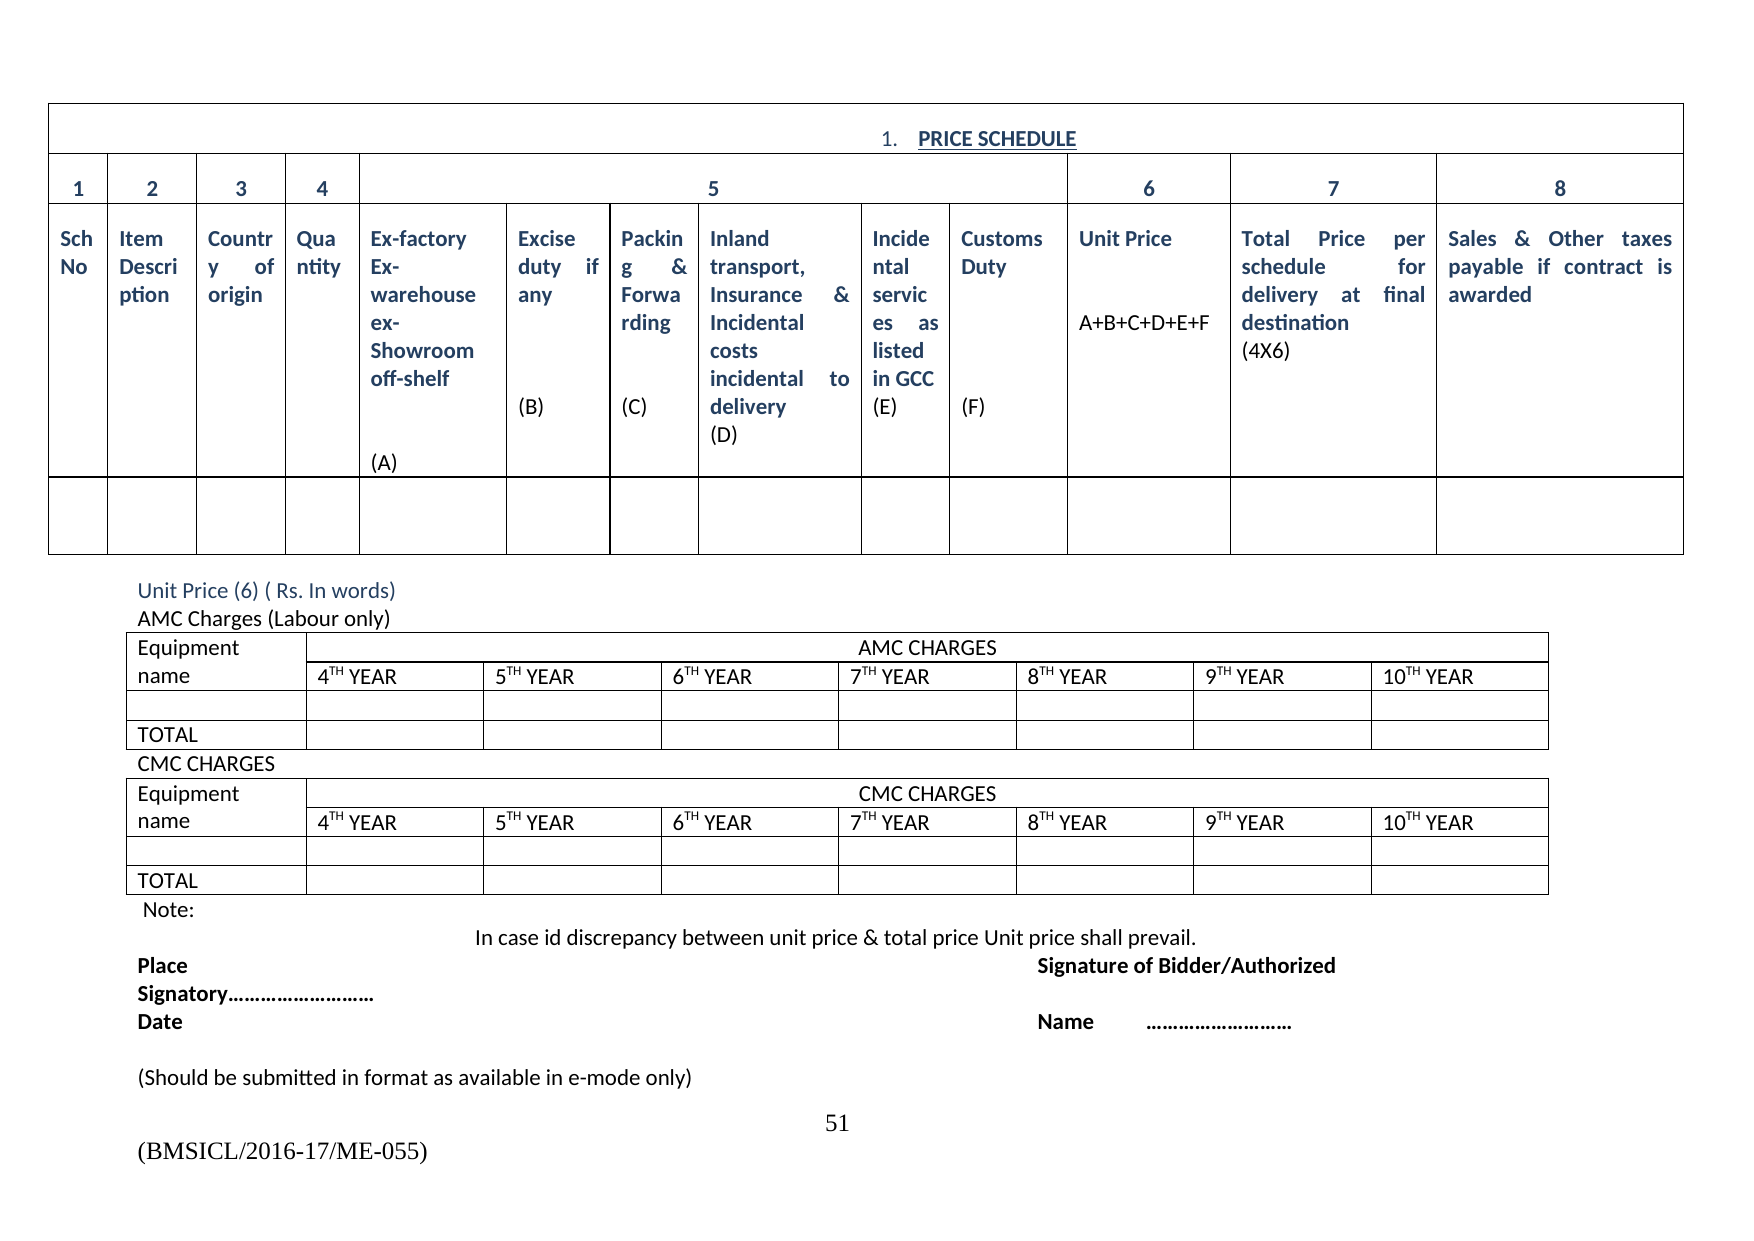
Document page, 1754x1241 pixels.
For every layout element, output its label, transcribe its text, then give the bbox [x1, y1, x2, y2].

text Place Signature of Bidder/Authorized Signatory……………………… [137, 951, 1537, 1007]
table_cell [1194, 691, 1371, 719]
table_cell [1017, 721, 1193, 748]
table_cell 8TH YEAR [1017, 663, 1193, 690]
table_cell Ex-factory Ex- warehouse ex- Showroom off-shelf (A) [360, 204, 506, 476]
table_header AMC CHARGES [307, 633, 1548, 661]
text Unit Price (6) ( Rs. In words) [137, 576, 1537, 604]
table_cell 6TH YEAR [662, 663, 838, 690]
table_cell [839, 837, 1016, 865]
table_cell 5TH YEAR [484, 808, 661, 836]
text CMC CHARGES [137, 750, 1537, 778]
table_cell [484, 837, 661, 865]
table_cell [1194, 837, 1371, 865]
text Date Name ……………………… [137, 1007, 1537, 1035]
table_cell 10TH YEAR [1372, 808, 1548, 836]
table_cell 2 [108, 154, 196, 202]
table_cell 9TH YEAR [1194, 808, 1371, 836]
table_header Equipment name [127, 633, 306, 690]
table_cell [1017, 866, 1193, 894]
table_cell TOTAL [127, 866, 306, 894]
table_cell [360, 478, 506, 554]
table_cell 4TH YEAR [307, 808, 483, 836]
table_cell [1017, 691, 1193, 719]
table_cell [662, 837, 838, 865]
table_cell [307, 866, 483, 894]
table_cell [1194, 721, 1371, 748]
table_cell Quantity [286, 204, 359, 476]
table_cell [839, 721, 1016, 748]
table_cell 5TH YEAR [484, 663, 661, 690]
table_cell Packing & Forwarding (C) [611, 204, 698, 476]
table_cell 3 [197, 154, 285, 202]
table_cell [484, 691, 661, 719]
table_cell [1017, 837, 1193, 865]
table_cell Item Description [108, 204, 196, 476]
table_cell [1194, 866, 1371, 894]
table_header Equipment name [127, 779, 306, 836]
table_cell 8 [1437, 154, 1683, 202]
table_cell 6TH YEAR [662, 808, 838, 836]
text Note: [137, 895, 1537, 923]
table_cell [286, 478, 359, 554]
table_cell Unit Price A+B+C+D+E+F [1068, 204, 1230, 476]
table_cell Inland transport, Insurance & Incidental costs incidental to delivery (D) [699, 204, 861, 476]
table_cell 10TH YEAR [1372, 663, 1548, 690]
table_cell [49, 478, 107, 554]
table_cell [662, 721, 838, 748]
table_cell [1372, 837, 1548, 865]
table_cell [662, 691, 838, 719]
table_cell [507, 478, 609, 554]
table_cell [1372, 866, 1548, 894]
table_cell 5 [360, 154, 1067, 202]
text AMC Charges (Labour only) [137, 604, 1537, 632]
table_cell [307, 691, 483, 719]
table_cell 7TH YEAR [839, 808, 1016, 836]
table_cell [307, 837, 483, 865]
table_cell 4TH YEAR [307, 663, 483, 690]
table_cell Incidental services as listed in GCC (E) [862, 204, 949, 476]
table_cell [1372, 691, 1548, 719]
table_cell [611, 478, 698, 554]
table_cell Sch No [49, 204, 107, 476]
table_cell [662, 866, 838, 894]
table_cell [839, 691, 1016, 719]
table_cell [484, 721, 661, 748]
table_cell Customs Duty (F) [950, 204, 1067, 476]
table_cell [108, 478, 196, 554]
table_cell [484, 866, 661, 894]
table_header CMC CHARGES [307, 779, 1548, 807]
table_cell [1372, 721, 1548, 748]
table_cell 1 [49, 154, 107, 202]
table_cell [307, 721, 483, 748]
list In case id discrepancy between unit price & total price Unit price shall prevail. [437, 923, 1537, 951]
table_cell 9TH YEAR [1194, 663, 1371, 690]
table_cell [197, 478, 285, 554]
table_cell Country of origin [197, 204, 285, 476]
table_cell Total Price per schedule for delivery at final destination (4X6) [1231, 204, 1436, 476]
table_cell [1231, 478, 1436, 554]
table_cell [1068, 478, 1230, 554]
table_cell [699, 478, 861, 554]
table_cell 8TH YEAR [1017, 808, 1193, 836]
table_cell 6 [1068, 154, 1230, 202]
table_cell [127, 837, 306, 865]
table_header PRICE SCHEDULE [49, 104, 1683, 152]
text (Should be submitted in format as available in e-mode only) [137, 1063, 1537, 1091]
table_cell [839, 866, 1016, 894]
table_cell [950, 478, 1067, 554]
table_cell 7 [1231, 154, 1436, 202]
table_cell [127, 691, 306, 719]
table_cell [862, 478, 949, 554]
table_cell TOTAL [127, 721, 306, 748]
table_cell Excise duty if any (B) [507, 204, 609, 476]
table_cell 7TH YEAR [839, 663, 1016, 690]
table_cell [1437, 478, 1683, 554]
table_cell Sales & Other taxes payable if contract is awarded [1437, 204, 1683, 476]
table_cell 4 [286, 154, 359, 202]
